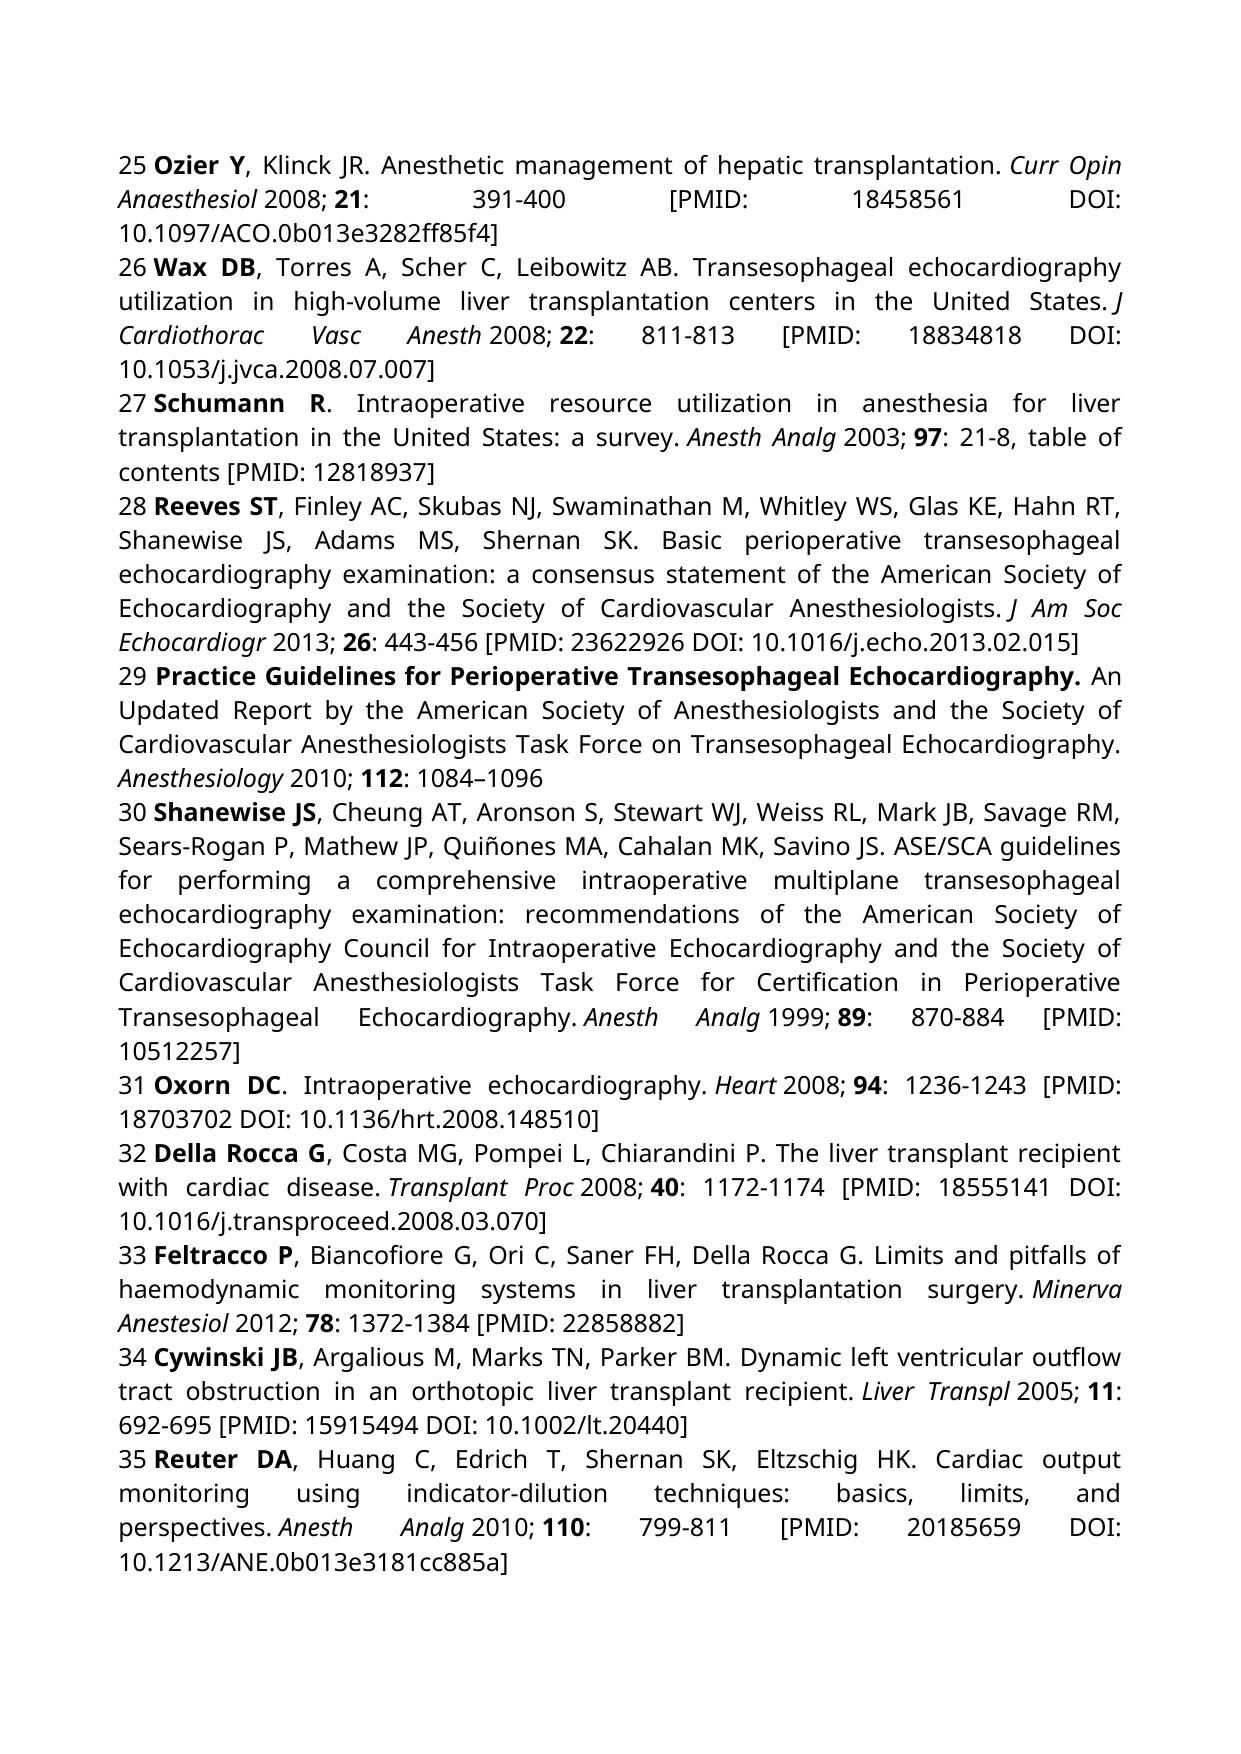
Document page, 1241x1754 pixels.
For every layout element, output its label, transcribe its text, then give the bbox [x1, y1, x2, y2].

text 26 Wax DB, Torres A, Scher C, Leibowitz AB. Transesophageal echocardiography utilization in high-volume liver transplantation centers in the United States. J Cardiothorac Vasc Anesth 2008; 22: 811-813 [PMID: 18834818 DOI: 10.1053/j.jvca.2008.07.007] [118, 250, 1122, 386]
text 28 Reeves ST, Finley AC, Skubas NJ, Swaminathan M, Whitley WS, Glas KE, Hahn RT, Shanewise JS, Adams MS, Shernan SK. Basic perioperative transesophageal echocardiography examination: a consensus statement of the American Society of Echocardiography and the Society of Cardiovascular Anesthesiologists. J Am Soc Echocardiogr 2013; 26: 443-456 [PMID: 23622926 DOI: 10.1016/j.echo.2013.02.015] [118, 488, 1122, 658]
text 32 Della Rocca G, Costa MG, Pompei L, Chiarandini P. The liver transplant recipient with cardiac disease. Transplant Proc 2008; 40: 1172-1174 [PMID: 18555141 DOI: 10.1016/j.transproceed.2008.03.070] [118, 1135, 1122, 1238]
text 34 Cywinski JB, Argalious M, Marks TN, Parker BM. Dynamic left ventricular outflow tract obstruction in an orthotopic liver transplant recipient. Liver Transpl 2005; 11: 692-695 [PMID: 15915494 DOI: 10.1002/lt.20440] [118, 1340, 1122, 1442]
text 27 Schumann R. Intraoperative resource utilization in anesthesia for liver transplantation in the United States: a survey. Anesth Analg 2003; 97: 21-8, table of contents [PMID: 12818937] [118, 386, 1122, 488]
text 35 Reuter DA, Huang C, Edrich T, Shernan SK, Eltzschig HK. Cardiac output monitoring using indicator-dilution techniques: basics, limits, and perspectives. Anesth Analg 2010; 110: 799-811 [PMID: 20185659 DOI: 10.1213/ANE.0b013e3181cc885a] [118, 1442, 1122, 1578]
text 29 Practice Guidelines for Perioperative Transesophageal Echocardiography. An Updated Report by the American Society of Anesthesiologists and the Society of Cardiovascular Anesthesiologists Task Force on Transesophageal Echocardiography. Anesthesiology 2010; 112: 1084–1096 [118, 658, 1122, 795]
text 25 Ozier Y, Klinck JR. Anesthetic management of hepatic transplantation. Curr Opin Anaesthesiol 2008; 21: 391-400 [PMID: 18458561 DOI: 10.1097/ACO.0b013e3282ff85f4] [118, 148, 1122, 250]
text 33 Feltracco P, Biancofiore G, Ori C, Saner FH, Della Rocca G. Limits and pitfalls of haemodynamic monitoring systems in liver transplantation surgery. Minerva Anestesiol 2012; 78: 1372-1384 [PMID: 22858882] [118, 1238, 1122, 1340]
text 30 Shanewise JS, Cheung AT, Aronson S, Stewart WJ, Weiss RL, Mark JB, Savage RM, Sears-Rogan P, Mathew JP, Quiñones MA, Cahalan MK, Savino JS. ASE/SCA guidelines for performing a comprehensive intraoperative multiplane transesophageal echocardiography examination: recommendations of the American Society of Echocardiography Council for Intraoperative Echocardiography and the Society of Cardiovascular Anesthesiologists Task Force for Certification in Perioperative Transesophageal Echocardiography. Anesth Analg 1999; 89: 870-884 [PMID: 10512257] [118, 795, 1122, 1067]
text 31 Oxorn DC. Intraoperative echocardiography. Heart 2008; 94: 1236-1243 [PMID: 18703702 DOI: 10.1136/hrt.2008.148510] [118, 1067, 1122, 1135]
